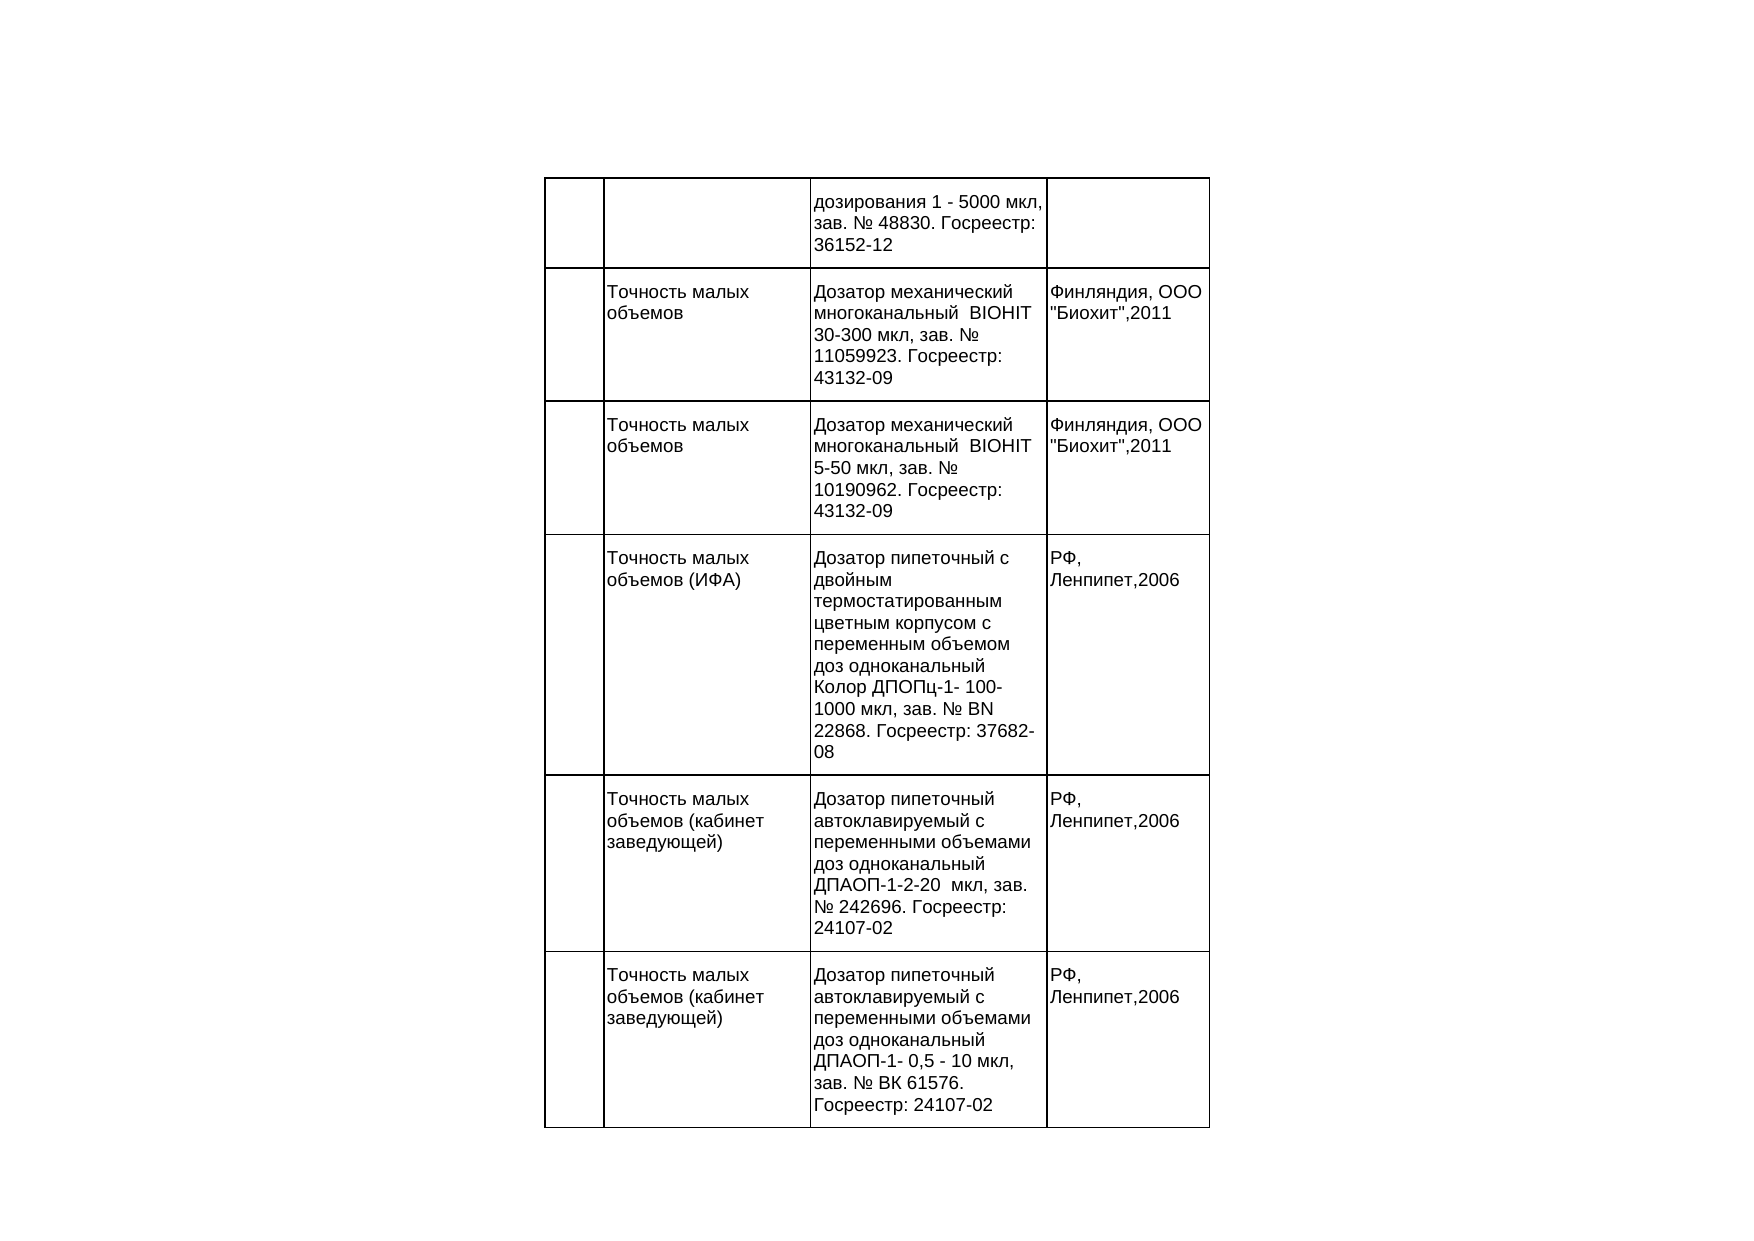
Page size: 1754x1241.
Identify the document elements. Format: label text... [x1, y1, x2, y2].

table_cell Финляндия, ООО "Биохит",2011 [1048, 269, 1209, 400]
table_cell РФ, Ленпипет,2006 [1048, 776, 1209, 951]
table_cell [546, 402, 603, 533]
table_cell Точность малых объемов (ИФА) [605, 535, 810, 774]
table_cell Точность малых объемов [605, 402, 810, 533]
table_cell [1048, 179, 1209, 267]
table_cell РФ, Ленпипет,2006 [1048, 535, 1209, 774]
table_cell Точность малых объемов [605, 269, 810, 400]
table_cell Дозатор механический многоканальный BIOHIT 30-300 мкл, зав. № 11059923. Госреестр: 43132-09 [811, 269, 1046, 400]
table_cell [811, 179, 1046, 267]
table_cell [546, 776, 603, 951]
table_cell Точность малых объемов (кабинет заведующей) [605, 776, 810, 951]
table_cell [546, 179, 603, 267]
table_cell [546, 269, 603, 400]
table_cell Финляндия, ООО "Биохит",2011 [1048, 402, 1209, 533]
table_cell Точность малых объемов (кабинет заведующей) [605, 952, 810, 1127]
table_cell Дозатор механический многоканальный BIOHIT 5-50 мкл, зав. № 10190962. Госреестр: 43132-09 [811, 402, 1046, 533]
table_cell РФ, Ленпипет,2006 [1048, 952, 1209, 1127]
table_cell Дозатор пипеточный c двойным термостатированным цветным корпусом с переменным объемом доз одноканальный Колор ДПОПц-1- 100-1000 мкл, зав. № BN 22868. Госреестр: 37682-08 [811, 535, 1046, 774]
table_cell [546, 535, 603, 774]
table_cell [546, 952, 603, 1127]
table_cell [605, 179, 810, 267]
table_cell Дозатор пипеточный автоклавируемый с переменными объемами доз одноканальный ДПАОП-1-2-20 мкл, зав. № 242696. Госреестр: 24107-02 [811, 776, 1046, 951]
table_cell Дозатор пипеточный автоклавируемый с переменными объемами доз одноканальный ДПАОП-1- 0,5 - 10 мкл, зав. № ВК 61576. Госреестр: 24107-02 [811, 952, 1046, 1127]
